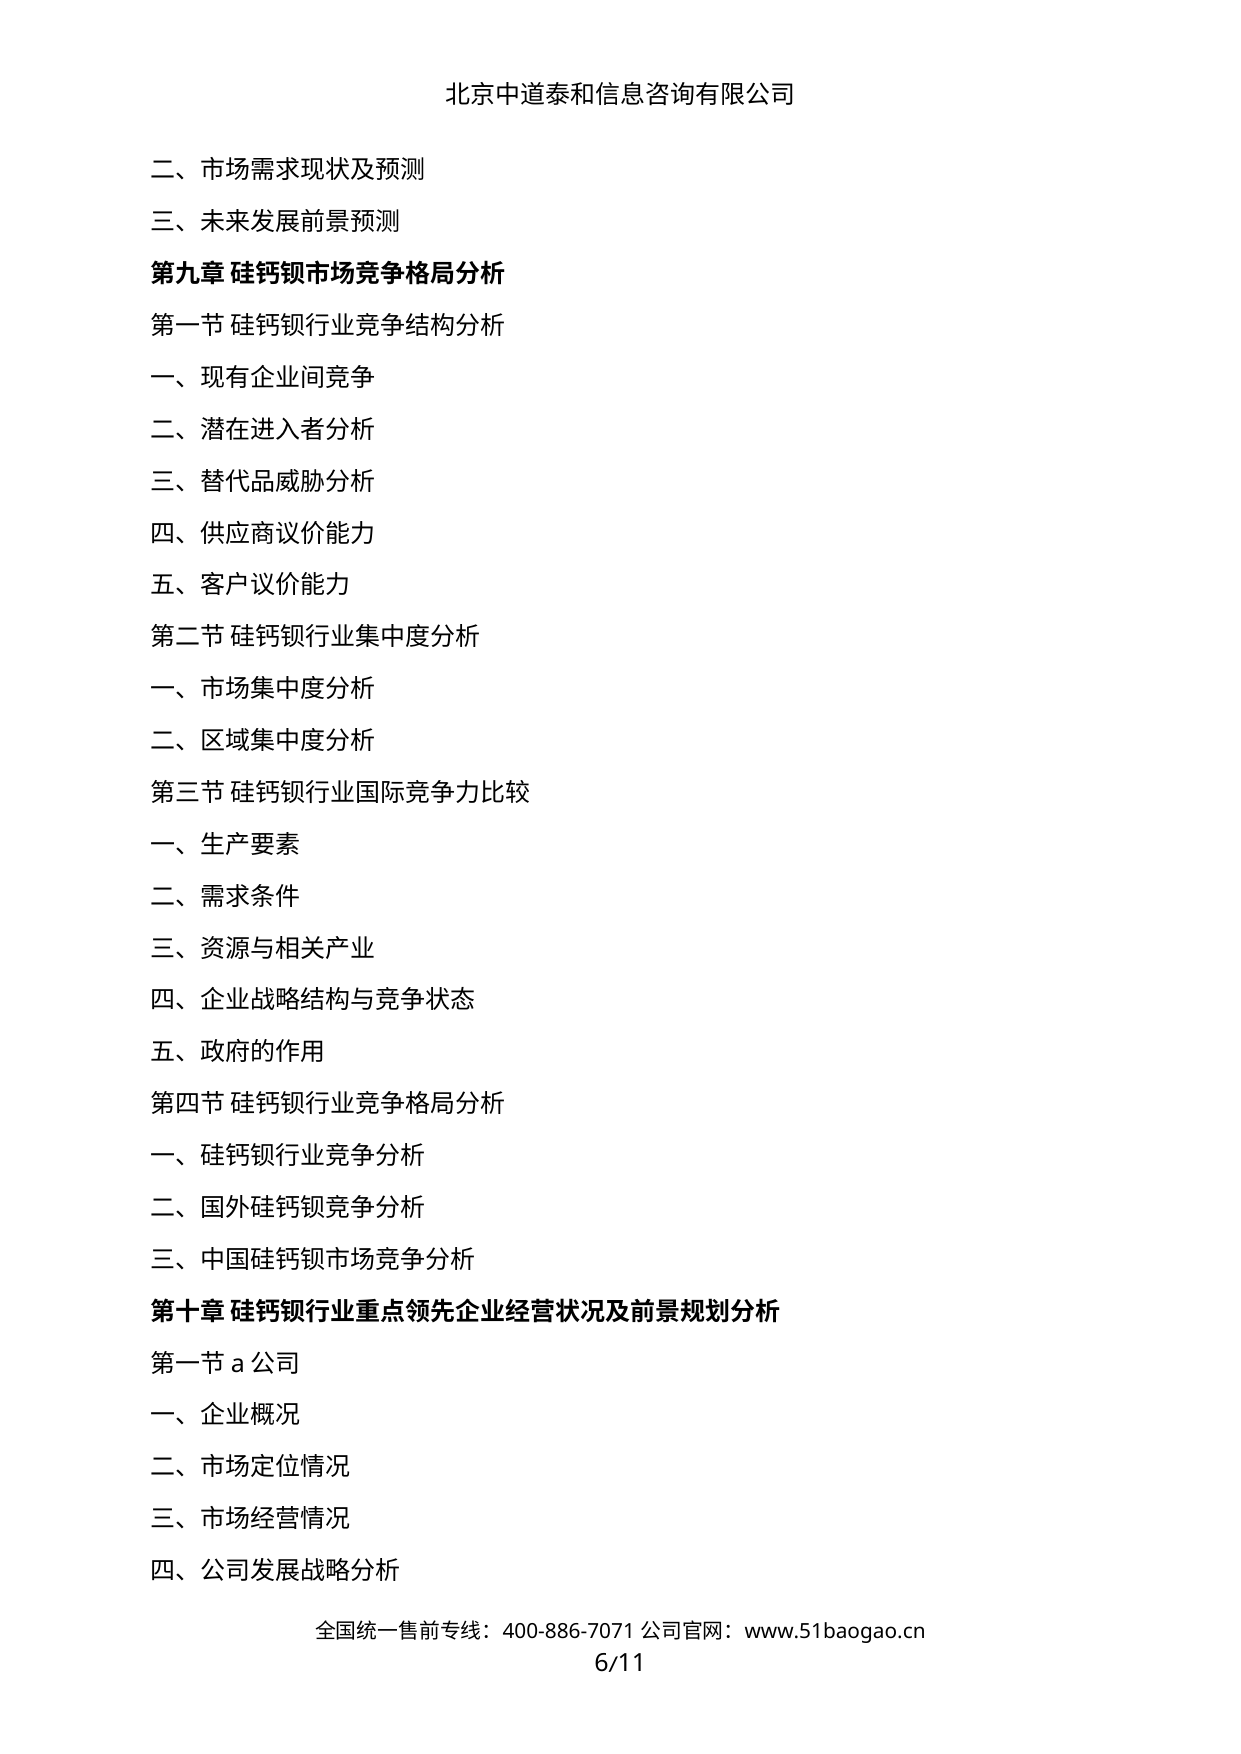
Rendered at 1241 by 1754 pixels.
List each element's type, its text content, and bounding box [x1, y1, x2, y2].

text 第九章 硅钙钡市场竞争格局分析 [150, 254, 1090, 290]
text 二、区域集中度分析 [150, 721, 1090, 757]
text 二、需求条件 [150, 876, 1090, 912]
text 五、政府的作用 [150, 1032, 1090, 1068]
text 一、企业概况 [150, 1395, 1090, 1431]
text 二、市场需求现状及预测 [150, 150, 1090, 186]
text 四、公司发展战略分析 [150, 1551, 1090, 1587]
text 第一节 硅钙钡行业竞争结构分析 [150, 306, 1090, 342]
text 第二节 硅钙钡行业集中度分析 [150, 617, 1090, 653]
text 五、客户议价能力 [150, 565, 1090, 601]
text 二、国外硅钙钡竞争分析 [150, 1187, 1090, 1224]
text 三、市场经营情况 [150, 1499, 1090, 1535]
text 一、生产要素 [150, 824, 1090, 861]
text 一、硅钙钡行业竞争分析 [150, 1136, 1090, 1172]
text 一、现有企业间竞争 [150, 357, 1090, 394]
text 三、中国硅钙钡市场竞争分析 [150, 1239, 1090, 1276]
text 第十章 硅钙钡行业重点领先企业经营状况及前景规划分析 [150, 1291, 1090, 1327]
text 二、市场定位情况 [150, 1447, 1090, 1483]
text 四、企业战略结构与竞争状态 [150, 980, 1090, 1016]
text 二、潜在进入者分析 [150, 409, 1090, 446]
text 第一节 a公司 [150, 1343, 1090, 1379]
text 第四节 硅钙钡行业竞争格局分析 [150, 1084, 1090, 1120]
text 三、未来发展前景预测 [150, 202, 1090, 238]
text 第三节 硅钙钡行业国际竞争力比较 [150, 772, 1090, 809]
text 三、替代品威胁分析 [150, 461, 1090, 497]
text 四、供应商议价能力 [150, 513, 1090, 549]
text 三、资源与相关产业 [150, 928, 1090, 964]
text 一、市场集中度分析 [150, 669, 1090, 705]
